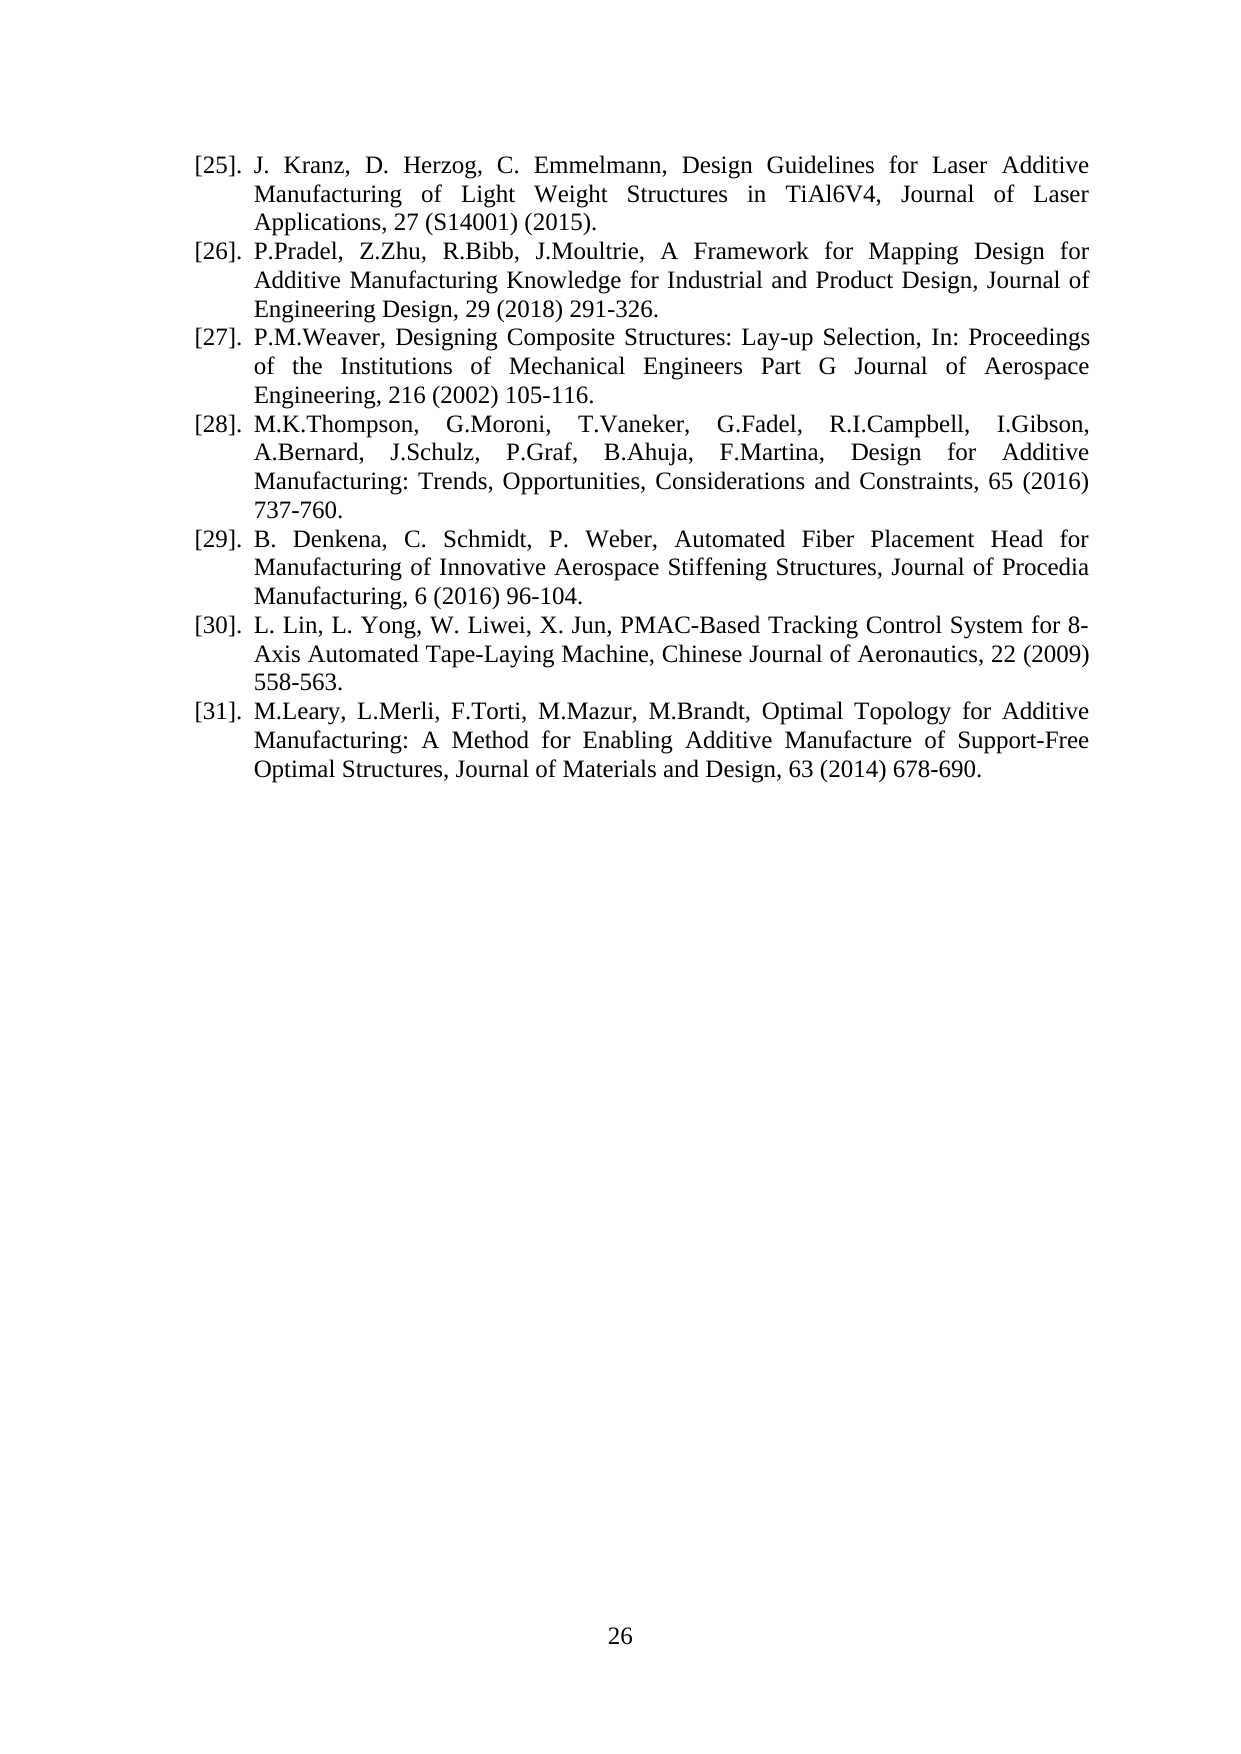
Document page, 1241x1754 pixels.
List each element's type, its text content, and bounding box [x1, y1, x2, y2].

list J. Kranz, D. Herzog, C. Emmelmann, Design Guidelines for Laser Additive Manufacturing of Light Weight Structures in TiAl6V4, Journal of Laser Applications, 27 (S14001) (2015). [194, 150, 1090, 236]
list B. Denkena, C. Schmidt, P. Weber, Automated Fiber Placement Head for Manufacturing of Innovative Aerospace Stiffening Structures, Journal of Procedia Manufacturing, 6 (2016) 96-104. [194, 524, 1090, 610]
list P.Pradel, Z.Zhu, R.Bibb, J.Moultrie, A Framework for Mapping Design for Additive Manufacturing Knowledge for Industrial and Product Design, Journal of Engineering Design, 29 (2018) 291-326. [194, 236, 1090, 322]
list P.M.Weaver, Designing Composite Structures: Lay-up Selection, In: Proceedings of the Institutions of Mechanical Engineers Part G Journal of Aerospace Engineering, 216 (2002) 105-116. [194, 322, 1090, 409]
list M.K.Thompson, G.Moroni, T.Vaneker, G.Fadel, R.I.Campbell, I.Gibson, A.Bernard, J.Schulz, P.Graf, B.Ahuja, F.Martina, Design for Additive Manufacturing: Trends, Opportunities, Considerations and Constraints, 65 (2016) 737-760. [194, 409, 1090, 524]
list M.Leary, L.Merli, F.Torti, M.Mazur, M.Brandt, Optimal Topology for Additive Manufacturing: A Method for Enabling Additive Manufacture of Support-Free Optimal Structures, Journal of Materials and Design, 63 (2014) 678-690. [194, 696, 1090, 782]
list L. Lin, L. Yong, W. Liwei, X. Jun, PMAC-Based Tracking Control System for 8-Axis Automated Tape-Laying Machine, Chinese Journal of Aeronautics, 22 (2009) 558-563. [194, 610, 1090, 696]
